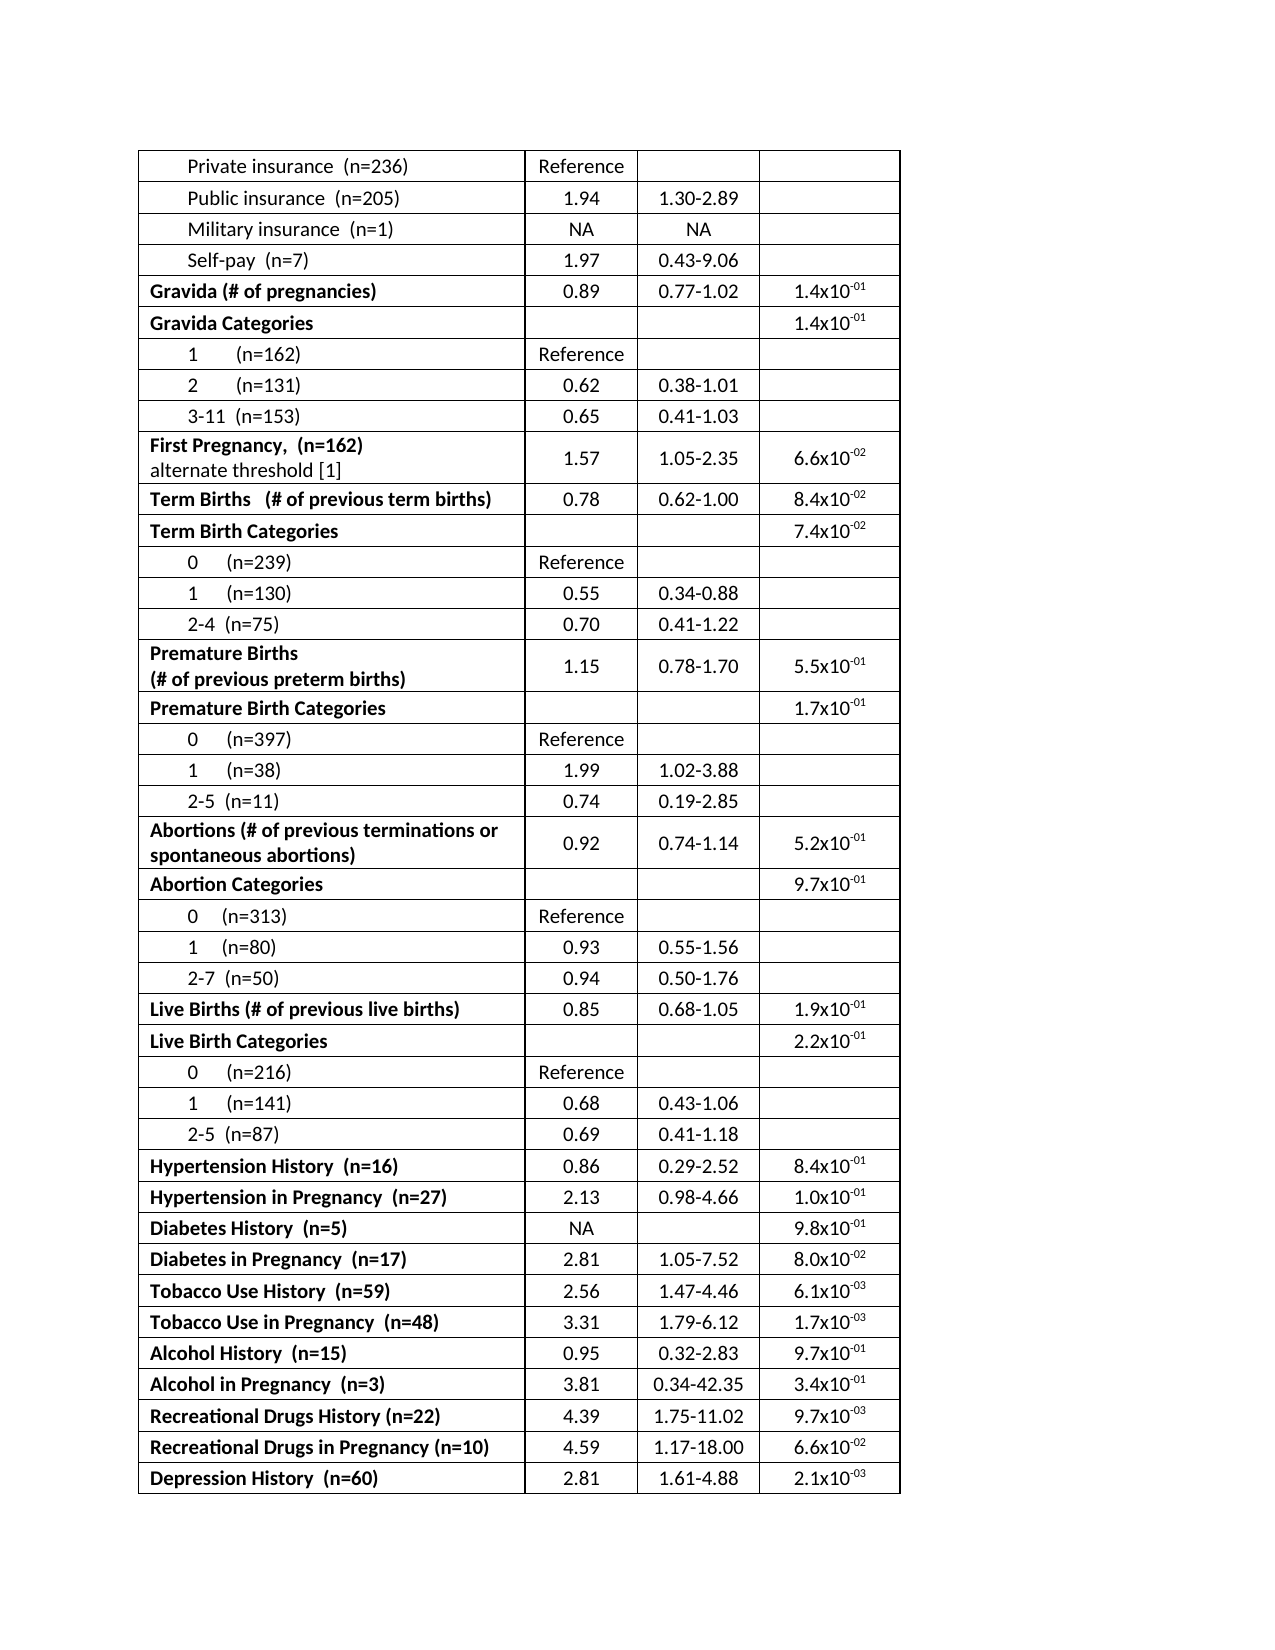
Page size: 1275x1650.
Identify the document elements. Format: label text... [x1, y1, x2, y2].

table_cell [760, 1119, 899, 1149]
table_cell 1.05-2.35 [638, 432, 759, 483]
table_cell 0.68 [526, 1088, 637, 1118]
table_cell 2-7 (n=50) [139, 963, 524, 993]
table_cell 1 (n=80) [139, 932, 524, 962]
table_cell NA [526, 1213, 637, 1243]
table_cell 0.43-9.06 [638, 245, 759, 275]
table_cell 1.7x10-03 [760, 1307, 899, 1337]
table_cell Reference [526, 900, 637, 931]
table_cell Reference [526, 724, 637, 754]
table_cell Tobacco Use in Pregnancy (n=48) [139, 1307, 524, 1337]
table_cell 0.78 [526, 484, 637, 514]
table_cell First Pregnancy, (n=162) alternate threshold [1] [139, 432, 524, 483]
table_cell 1.97 [526, 245, 637, 275]
table_cell 1.61-4.88 [638, 1463, 759, 1493]
table_cell 0.89 [526, 276, 637, 306]
table_cell [760, 786, 899, 816]
table_cell 9.8x10-01 [760, 1213, 899, 1243]
table_cell [760, 755, 899, 785]
table_cell 1.0x10-01 [760, 1182, 899, 1212]
table_cell Hypertension in Pregnancy (n=27) [139, 1182, 524, 1212]
table_cell Alcohol History (n=15) [139, 1338, 524, 1368]
table_cell [760, 151, 899, 181]
table_cell 0.62 [526, 370, 637, 400]
table_cell 1.02-3.88 [638, 755, 759, 785]
table_cell 3-11 (n=153) [139, 401, 524, 431]
table_cell [638, 339, 759, 369]
table_cell 3.4x10-01 [760, 1369, 899, 1399]
table_cell 9.7x10-01 [760, 869, 899, 899]
table_cell [760, 900, 899, 931]
table_cell 0.93 [526, 932, 637, 962]
table_cell 1.57 [526, 432, 637, 483]
table_cell [526, 515, 637, 546]
table_cell 6.6x10-02 [760, 432, 899, 483]
table_cell 0 (n=216) [139, 1057, 524, 1087]
table_cell Reference [526, 339, 637, 369]
table_cell 0.62-1.00 [638, 484, 759, 514]
table_cell 2 (n=131) [139, 370, 524, 400]
table_cell 0.29-2.52 [638, 1150, 759, 1181]
table_cell 1.17-18.00 [638, 1432, 759, 1462]
table_cell 8.0x10-02 [760, 1244, 899, 1274]
table_cell Reference [526, 1057, 637, 1087]
table_cell 0 (n=397) [139, 724, 524, 754]
table_cell [760, 932, 899, 962]
table_cell Alcohol in Pregnancy (n=3) [139, 1369, 524, 1399]
table_cell [638, 692, 759, 722]
table_cell [638, 1057, 759, 1087]
table_cell Reference [526, 151, 637, 181]
table_cell [760, 1057, 899, 1087]
table_cell 1.9x10-01 [760, 994, 899, 1024]
table_cell 0.94 [526, 963, 637, 993]
table_cell Gravida (# of pregnancies) [139, 276, 524, 306]
table_cell [760, 401, 899, 431]
table_cell Term Birth Categories [139, 515, 524, 546]
table_cell [638, 869, 759, 899]
table_cell 0.32-2.83 [638, 1338, 759, 1368]
table_cell 7.4x10-02 [760, 515, 899, 546]
table_cell Live Birth Categories [139, 1025, 524, 1056]
table_cell 2-4 (n=75) [139, 609, 524, 639]
table_cell Diabetes History (n=5) [139, 1213, 524, 1243]
table_cell 4.59 [526, 1432, 637, 1462]
table_cell [526, 692, 637, 722]
table_cell 0.41-1.22 [638, 609, 759, 639]
table_cell Military insurance (n=1) [139, 214, 524, 244]
table_cell [526, 1025, 637, 1056]
table_cell 0.41-1.18 [638, 1119, 759, 1149]
table_cell [760, 1088, 899, 1118]
table_cell 5.5x10-01 [760, 640, 899, 691]
table_cell 2.81 [526, 1463, 637, 1493]
table_cell 8.4x10-02 [760, 484, 899, 514]
table_cell Term Births (# of previous term births) [139, 484, 524, 514]
table_cell 0.95 [526, 1338, 637, 1368]
table_cell [638, 151, 759, 181]
table_cell Live Births (# of previous live births) [139, 994, 524, 1024]
table_cell 3.31 [526, 1307, 637, 1337]
table_cell 1.30-2.89 [638, 182, 759, 212]
table_cell 0.74 [526, 786, 637, 816]
table_cell 1 (n=162) [139, 339, 524, 369]
table_cell [638, 547, 759, 577]
table_cell 2.56 [526, 1275, 637, 1306]
table_cell 0.78-1.70 [638, 640, 759, 691]
table_cell 1.4x10-01 [760, 307, 899, 337]
table_cell 0.77-1.02 [638, 276, 759, 306]
table_cell Private insurance (n=236) [139, 151, 524, 181]
table_cell 1.47-4.46 [638, 1275, 759, 1306]
table_cell 0.50-1.76 [638, 963, 759, 993]
table_cell NA [638, 214, 759, 244]
table_cell 0.68-1.05 [638, 994, 759, 1024]
table_cell 2.1x10-03 [760, 1463, 899, 1493]
table_cell 5.2x10-01 [760, 817, 899, 868]
table_cell 1.05-7.52 [638, 1244, 759, 1274]
table_cell 0.34-42.35 [638, 1369, 759, 1399]
table_cell 0.55 [526, 578, 637, 608]
table_cell [638, 1213, 759, 1243]
table_cell 9.7x10-03 [760, 1400, 899, 1431]
table_cell 0.70 [526, 609, 637, 639]
table_cell Depression History (n=60) [139, 1463, 524, 1493]
table_cell Self-pay (n=7) [139, 245, 524, 275]
table_cell 1 (n=130) [139, 578, 524, 608]
table_cell 2.81 [526, 1244, 637, 1274]
table_cell 0.98-4.66 [638, 1182, 759, 1212]
table_cell 1 (n=38) [139, 755, 524, 785]
table_cell 0.74-1.14 [638, 817, 759, 868]
table_cell 2-5 (n=11) [139, 786, 524, 816]
table_cell Gravida Categories [139, 307, 524, 337]
table_cell Reference [526, 547, 637, 577]
table_cell [638, 307, 759, 337]
table_cell 0.85 [526, 994, 637, 1024]
table_cell 2.2x10-01 [760, 1025, 899, 1056]
table_cell 0.69 [526, 1119, 637, 1149]
table_cell 0.86 [526, 1150, 637, 1181]
table_cell 4.39 [526, 1400, 637, 1431]
table_cell [760, 214, 899, 244]
table_cell [760, 963, 899, 993]
table_cell [760, 547, 899, 577]
table_cell [638, 724, 759, 754]
table_cell 6.6x10-02 [760, 1432, 899, 1462]
table_cell [638, 1025, 759, 1056]
table_cell [638, 900, 759, 931]
table_cell [760, 578, 899, 608]
table_cell [760, 339, 899, 369]
table_cell [526, 869, 637, 899]
table_cell Premature Births (# of previous preterm births) [139, 640, 524, 691]
table_cell 0.34-0.88 [638, 578, 759, 608]
table_cell 1.79-6.12 [638, 1307, 759, 1337]
table_cell [760, 370, 899, 400]
table_cell 8.4x10-01 [760, 1150, 899, 1181]
table_cell Diabetes in Pregnancy (n=17) [139, 1244, 524, 1274]
table_cell 1.94 [526, 182, 637, 212]
table_cell [760, 245, 899, 275]
table_cell Premature Birth Categories [139, 692, 524, 722]
table_cell 1 (n=141) [139, 1088, 524, 1118]
table_cell [760, 182, 899, 212]
table_cell Recreational Drugs History (n=22) [139, 1400, 524, 1431]
table_cell 1.15 [526, 640, 637, 691]
table_cell 0 (n=239) [139, 547, 524, 577]
table_cell [526, 307, 637, 337]
table_cell Public insurance (n=205) [139, 182, 524, 212]
table_cell 1.75-11.02 [638, 1400, 759, 1431]
table_cell 0.65 [526, 401, 637, 431]
table_cell 0 (n=313) [139, 900, 524, 931]
table_cell 0.55-1.56 [638, 932, 759, 962]
table_cell 1.7x10-01 [760, 692, 899, 722]
table_cell 0.43-1.06 [638, 1088, 759, 1118]
table_cell 0.92 [526, 817, 637, 868]
table_cell 6.1x10-03 [760, 1275, 899, 1306]
table_cell NA [526, 214, 637, 244]
table_cell [638, 515, 759, 546]
table_cell Abortion Categories [139, 869, 524, 899]
table_cell Abortions (# of previous terminations or spontaneous abortions) [139, 817, 524, 868]
table_cell 9.7x10-01 [760, 1338, 899, 1368]
table_cell 3.81 [526, 1369, 637, 1399]
table_cell Hypertension History (n=16) [139, 1150, 524, 1181]
table_cell 0.19-2.85 [638, 786, 759, 816]
table_cell 0.41-1.03 [638, 401, 759, 431]
table_cell Recreational Drugs in Pregnancy (n=10) [139, 1432, 524, 1462]
table_cell [760, 724, 899, 754]
table_cell 1.99 [526, 755, 637, 785]
table_cell Tobacco Use History (n=59) [139, 1275, 524, 1306]
table_cell 2-5 (n=87) [139, 1119, 524, 1149]
table_cell 0.38-1.01 [638, 370, 759, 400]
table_cell [760, 609, 899, 639]
table_cell 2.13 [526, 1182, 637, 1212]
table_cell 1.4x10-01 [760, 276, 899, 306]
